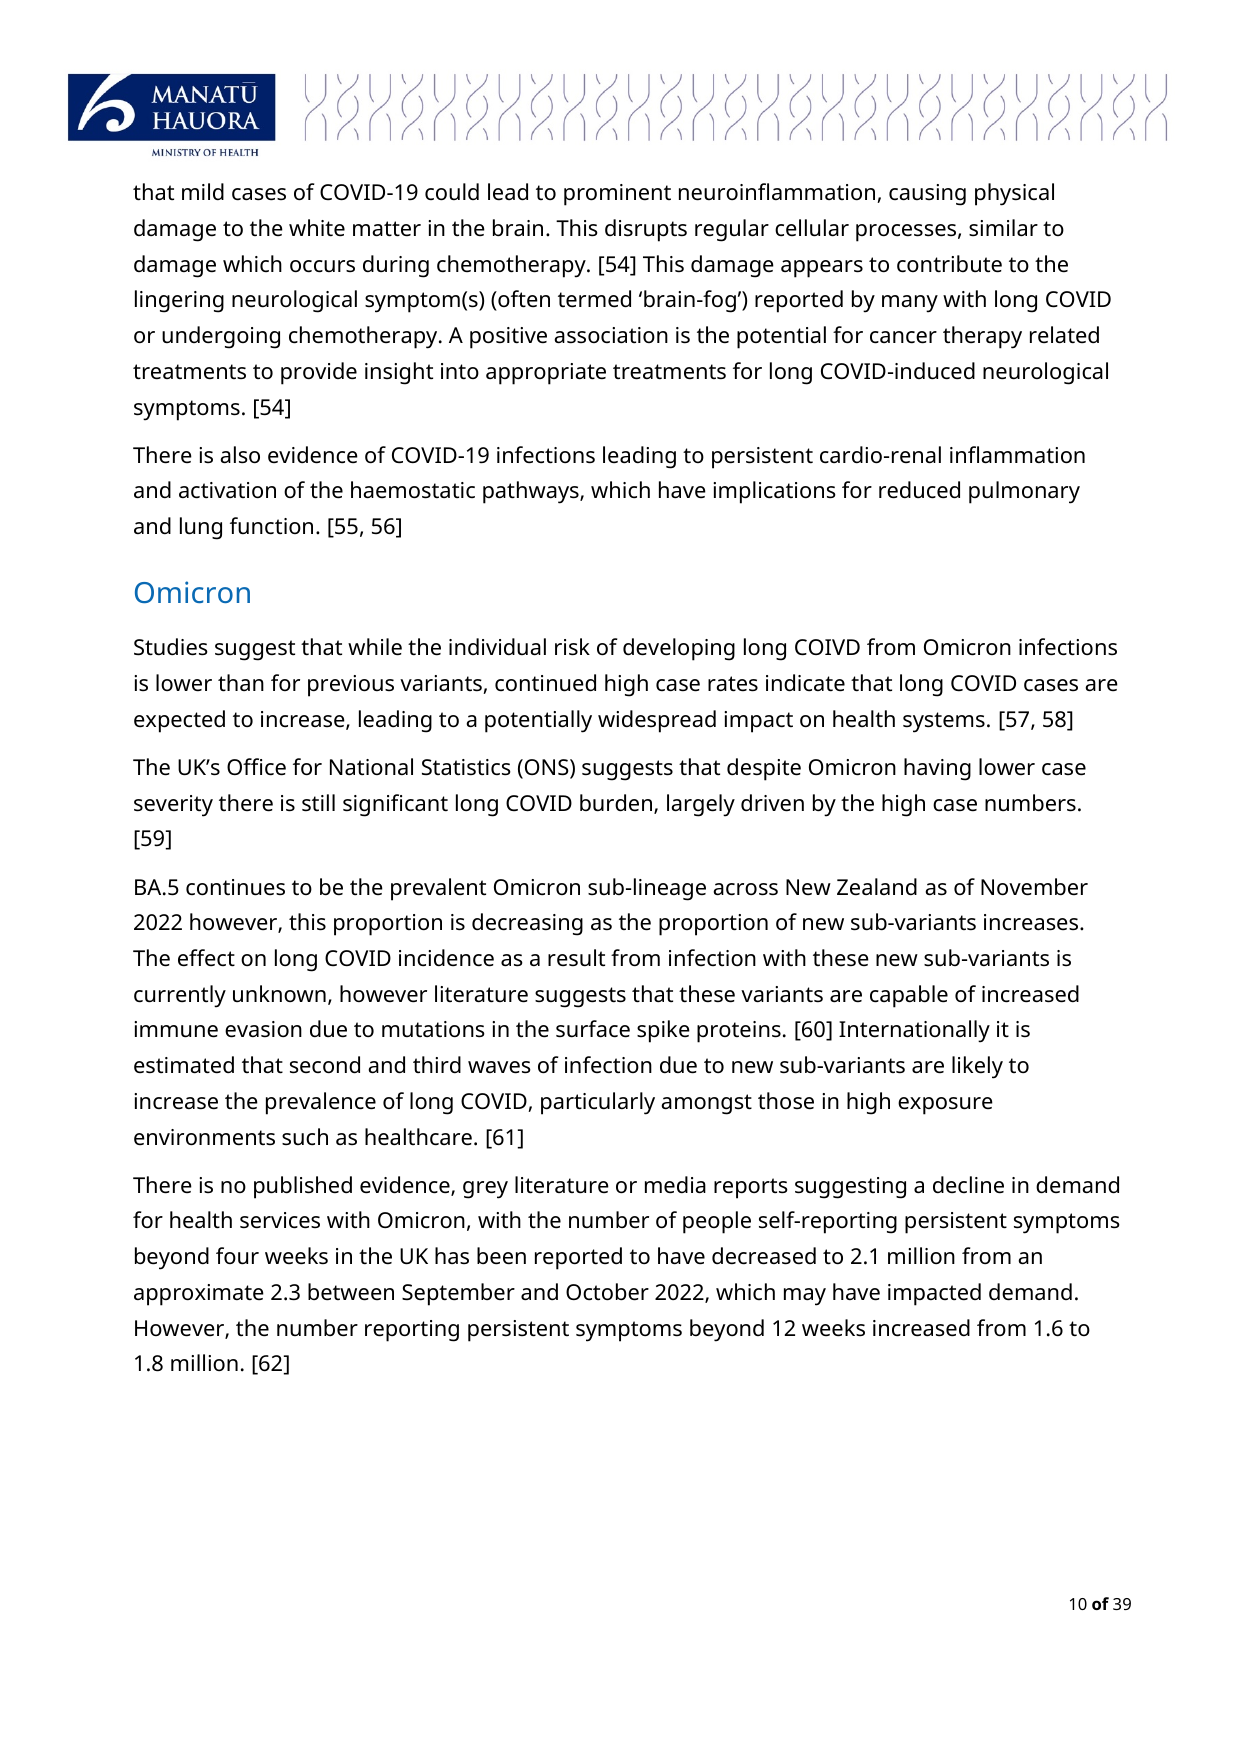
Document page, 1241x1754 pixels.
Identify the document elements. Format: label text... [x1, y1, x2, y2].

subtitle Omicron [133, 572, 1122, 612]
text Studies suggest that while the individual risk of developing long COIVD from Omicron infections is lower than for previous variants, continued high case rates indicate that long COVID cases are expected to increase, leading to a potentially widespread impact on health systems. [57, 58] [133, 632, 1122, 733]
picture [0, 3, 1238, 239]
text There is no published evidence, grey literature or media reports suggesting a decline in demand for health services with Omicron, with the number of people self-reporting persistent symptoms beyond four weeks in the UK has been reported to have decreased to 2.1 million from an approximate 2.3 between September and October 2022, which may have impacted demand. However, the number reporting persistent symptoms beyond 12 weeks increased from 1.6 to 1.8 million. [62] [133, 1170, 1122, 1378]
text BA.5 continues to be the prevalent Omicron sub-lineage across New Zealand as of November 2022 however, this proportion is decreasing as the proportion of new sub-variants increases. The effect on long COVID incidence as a result from infection with these new sub-variants is currently unknown, however literature suggests that these variants are capable of increased immune evasion due to mutations in the surface spike proteins. [60] Internationally it is estimated that second and third waves of infection due to new sub-variants are likely to increase the prevalence of long COVID, particularly amongst those in high exposure environments such as healthcare. [61] [133, 871, 1122, 1151]
text There is also evidence of COVID-19 infections leading to persistent cardio-renal inflammation and activation of the haemostatic pathways, which have implications for reduced pulmonary and lung function. [55, 56] [133, 440, 1122, 541]
text The UK’s Office for National Statistics (ONS) suggests that despite Omicron having lower case severity there is still significant long COVID burden, largely driven by the high case numbers. [59] [133, 752, 1122, 853]
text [133, 177, 1122, 421]
